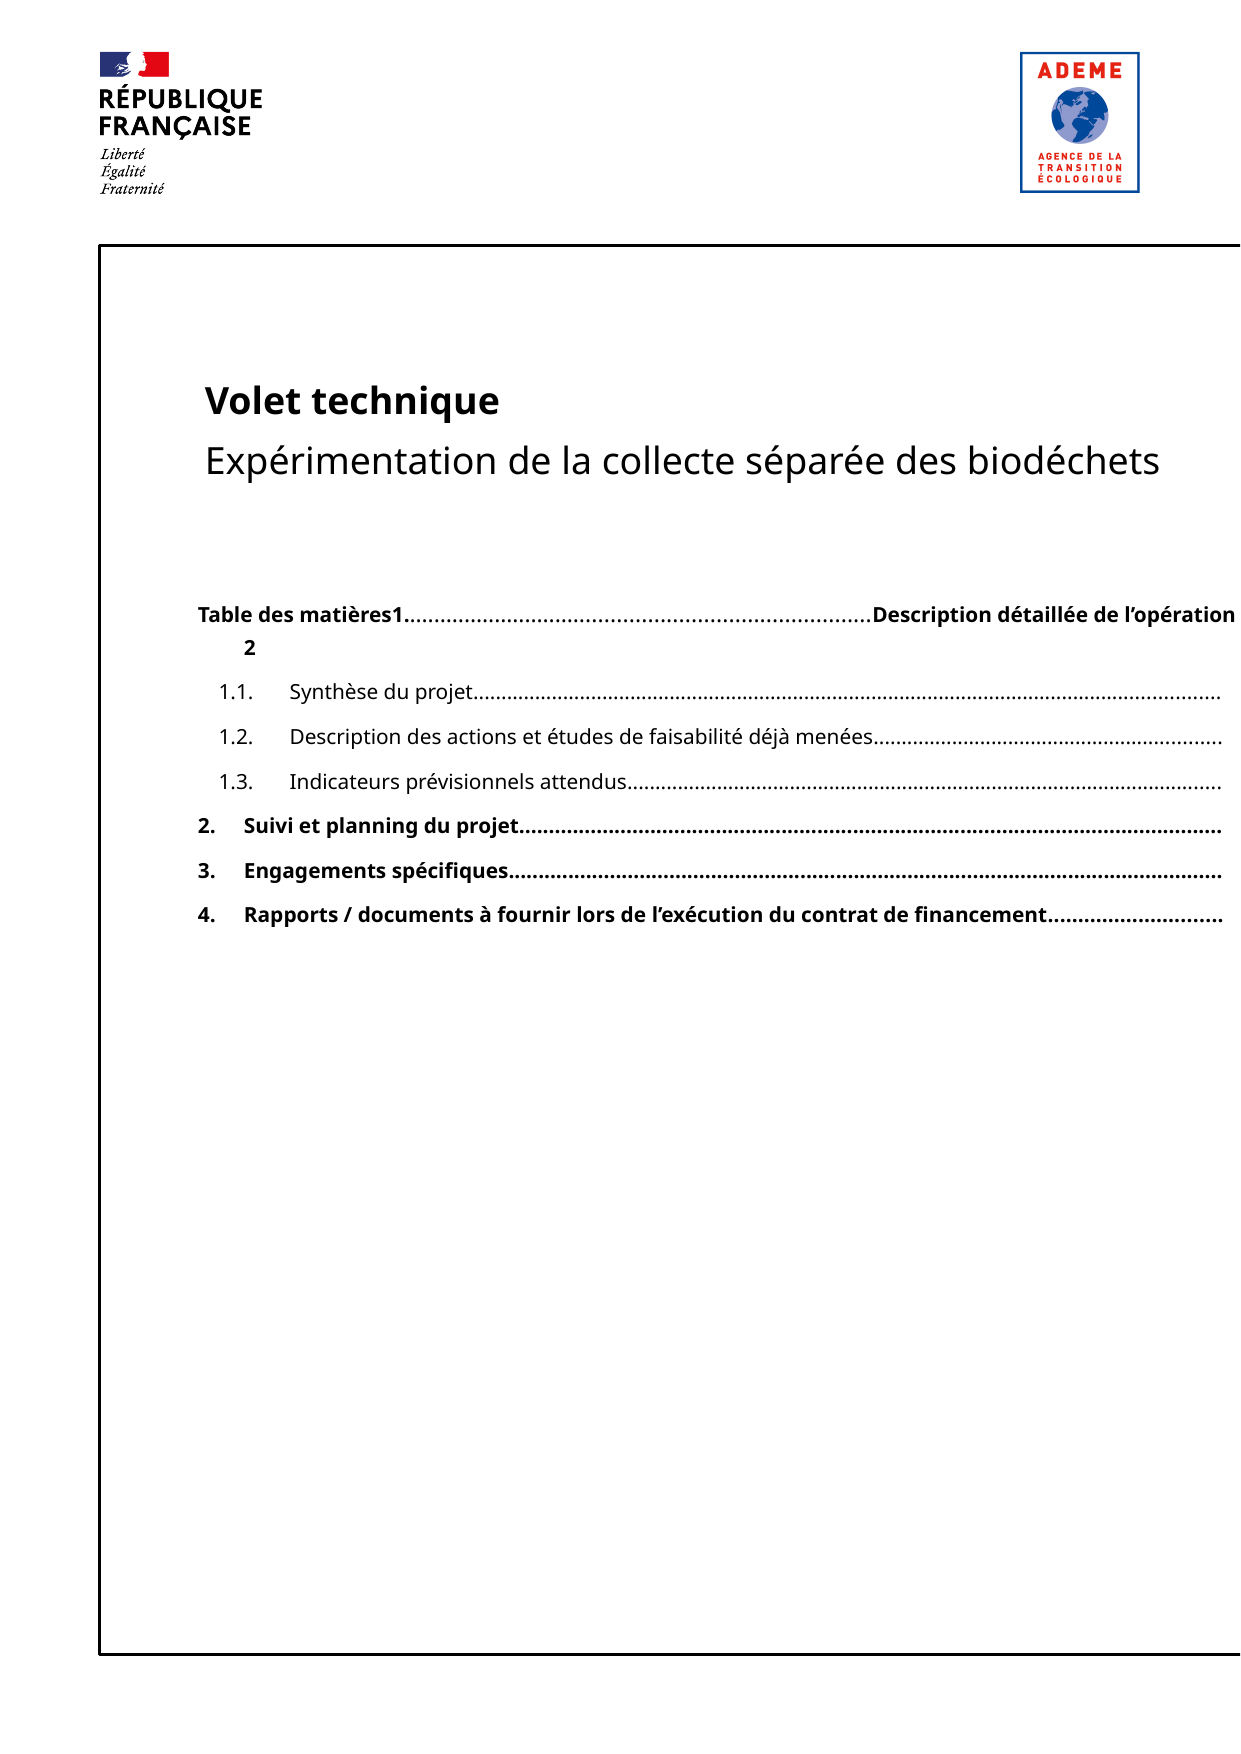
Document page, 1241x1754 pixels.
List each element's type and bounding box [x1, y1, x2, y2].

picture [0, 1, 1240, 218]
